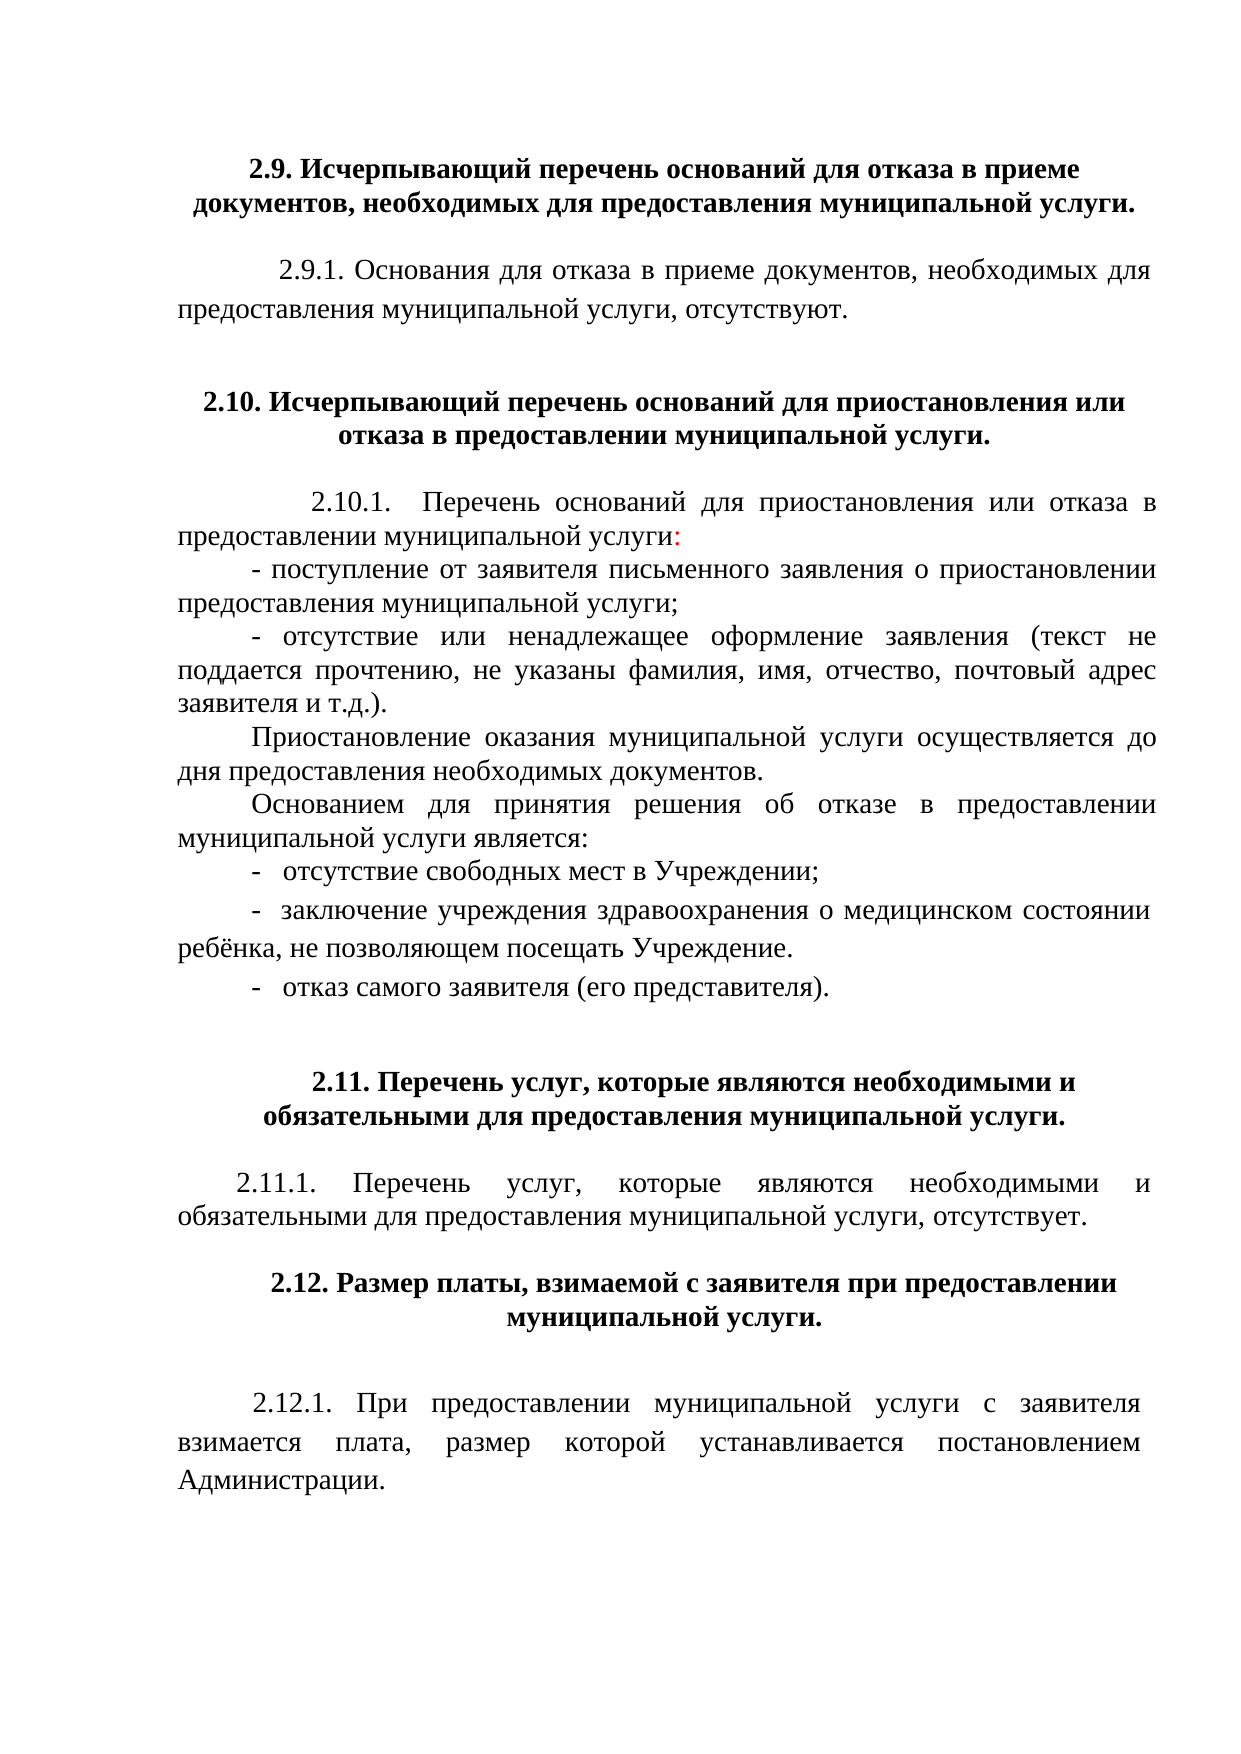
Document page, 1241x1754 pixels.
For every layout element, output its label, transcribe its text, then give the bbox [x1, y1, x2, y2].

text - отсутствие или ненадлежащее оформление заявления (текст не поддается прочтению, не указаны фамилия, имя, отчество, почтовый адрес заявителя и т.д.). [177, 618, 1158, 719]
text 2.10.1. Перечень оснований для приостановления или отказа в предоставлении муниципальной услуги: [177, 484, 1158, 551]
text 2.9. Исчерпывающий перечень оснований для отказа в приеме документов, необходимых для предоставления муниципальной услуги. [177, 152, 1152, 219]
text Основанием для принятия решения об отказе в предоставлении муниципальной услуги является: [177, 786, 1158, 853]
text 2.11. Перечень услуг, которые являются необходимыми и обязательными для предоставления муниципальной услуги. [177, 1064, 1152, 1131]
text 2.9.1. Основания для отказа в приеме документов, необходимых для предоставления муниципальной услуги, отсутствуют. [177, 252, 1152, 324]
subtitle 2.12. Размер платы, взимаемой с заявителя при предоставлении муниципальной услуги. [177, 1265, 1152, 1332]
text - заключение учреждения здравоохранения о медицинском состоянии ребёнка, не позволяющем посещать Учреждение. [177, 892, 1152, 964]
text - отсутствие свободных мест в Учреждении; [177, 853, 1152, 887]
text 2.12.1. При предоставлении муниципальной услуги с заявителя взимается плата, размер которой устанавливается постановлением Администрации. [177, 1385, 1141, 1496]
text Приостановление оказания муниципальной услуги осуществляется до дня предоставления необходимых документов. [177, 719, 1158, 786]
text - отказ самого заявителя (его представителя). [236, 969, 1158, 1002]
text - поступление от заявителя письменного заявления о приостановлении предоставления муниципальной услуги; [177, 551, 1158, 618]
text 2.10. Исчерпывающий перечень оснований для приостановления или отказа в предоставлении муниципальной услуги. [177, 384, 1152, 451]
text 2.11.1. Перечень услуг, которые являются необходимыми и обязательными для предоставления муниципальной услуги, отсутствует. [177, 1165, 1152, 1232]
